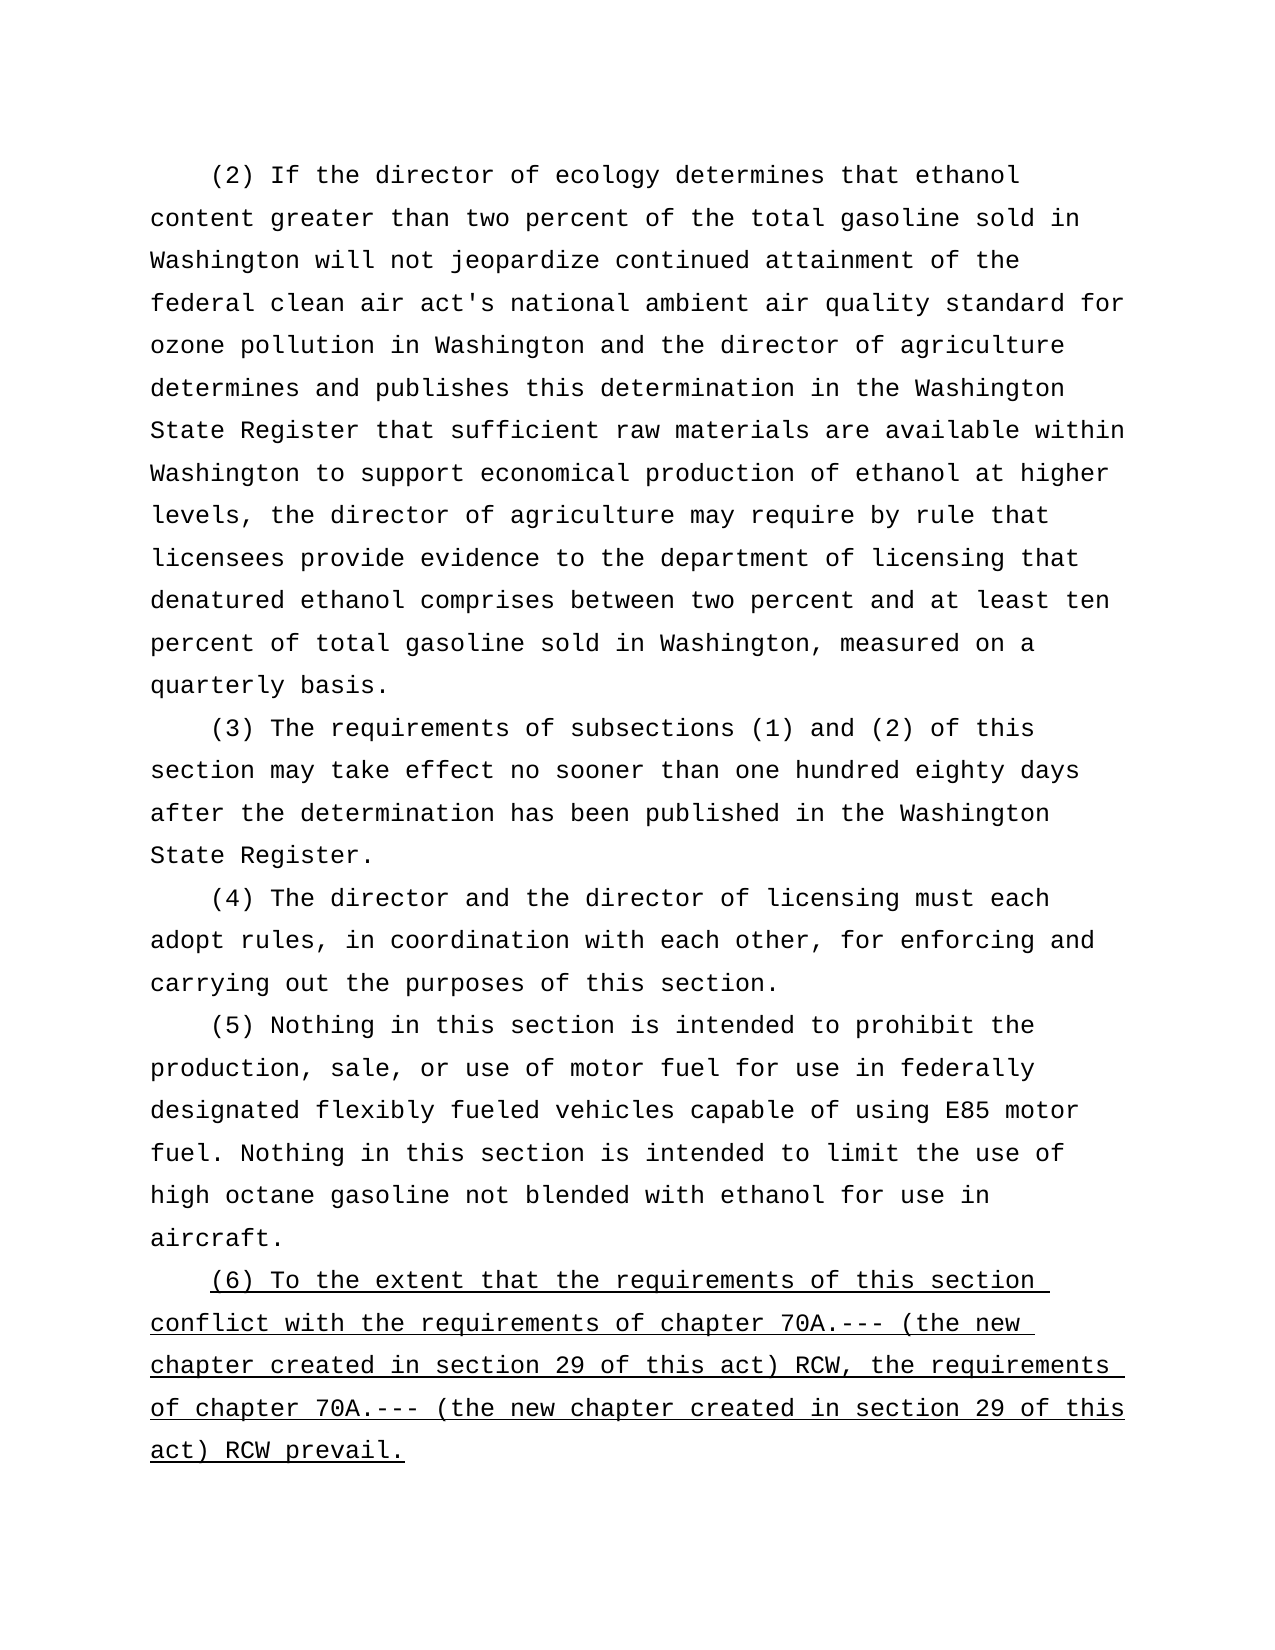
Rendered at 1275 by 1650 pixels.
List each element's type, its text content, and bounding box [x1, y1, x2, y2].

text (2) If the director of ecology determines that ethanol content greater than two percent of the total gasoline sold in Washington will not jeopardize continued attainment of the federal clean air act's national ambient air quality standard for ozone pollution in Washington and the director of agriculture determines and publishes this determination in the Washington State Register that sufficient raw materials are available within Washington to support economical production of ethanol at higher levels, the director of agriculture may require by rule that licensees provide evidence to the department of licensing that denatured ethanol comprises between two percent and at least ten percent of total gasoline sold in Washington, measured on a quarterly basis. [150, 150, 1125, 702]
text (4) The director and the director of licensing must each adopt rules, in coordination with each other, for enforcing and carrying out the purposes of this section. [150, 872, 1125, 1000]
text (6) To the extent that the requirements of this section conflict with the requirements of chapter 70A.--- (the new chapter created in section 29 of this act) RCW, the requirements of chapter 70A.--- (the new chapter created in section 29 of this act) RCW prevail. [150, 1378, 1125, 1419]
text (6) To the extent that the requirements of this section conflict with the requirements of chapter 70A.--- (the new chapter created in section 29 of this act) RCW, the requirements of chapter 70A.--- (the new chapter created in section 29 of this act) RCW prevail. [150, 1255, 1125, 1376]
text (5) Nothing in this section is intended to prohibit the production, sale, or use of motor fuel for use in federally designated flexibly fueled vehicles capable of using E85 motor fuel. Nothing in this section is intended to limit the use of high octane gasoline not blended with ethanol for use in aircraft. [150, 1000, 1125, 1255]
text (3) The requirements of subsections (1) and (2) of this section may take effect no sooner than one hundred eighty days after the determination has been published in the Washington State Register. [150, 702, 1125, 872]
text (6) To the extent that the requirements of this section conflict with the requirements of chapter 70A.--- (the new chapter created in section 29 of this act) RCW, the requirements of chapter 70A.--- (the new chapter created in section 29 of this act) RCW prevail. [150, 1420, 1125, 1467]
